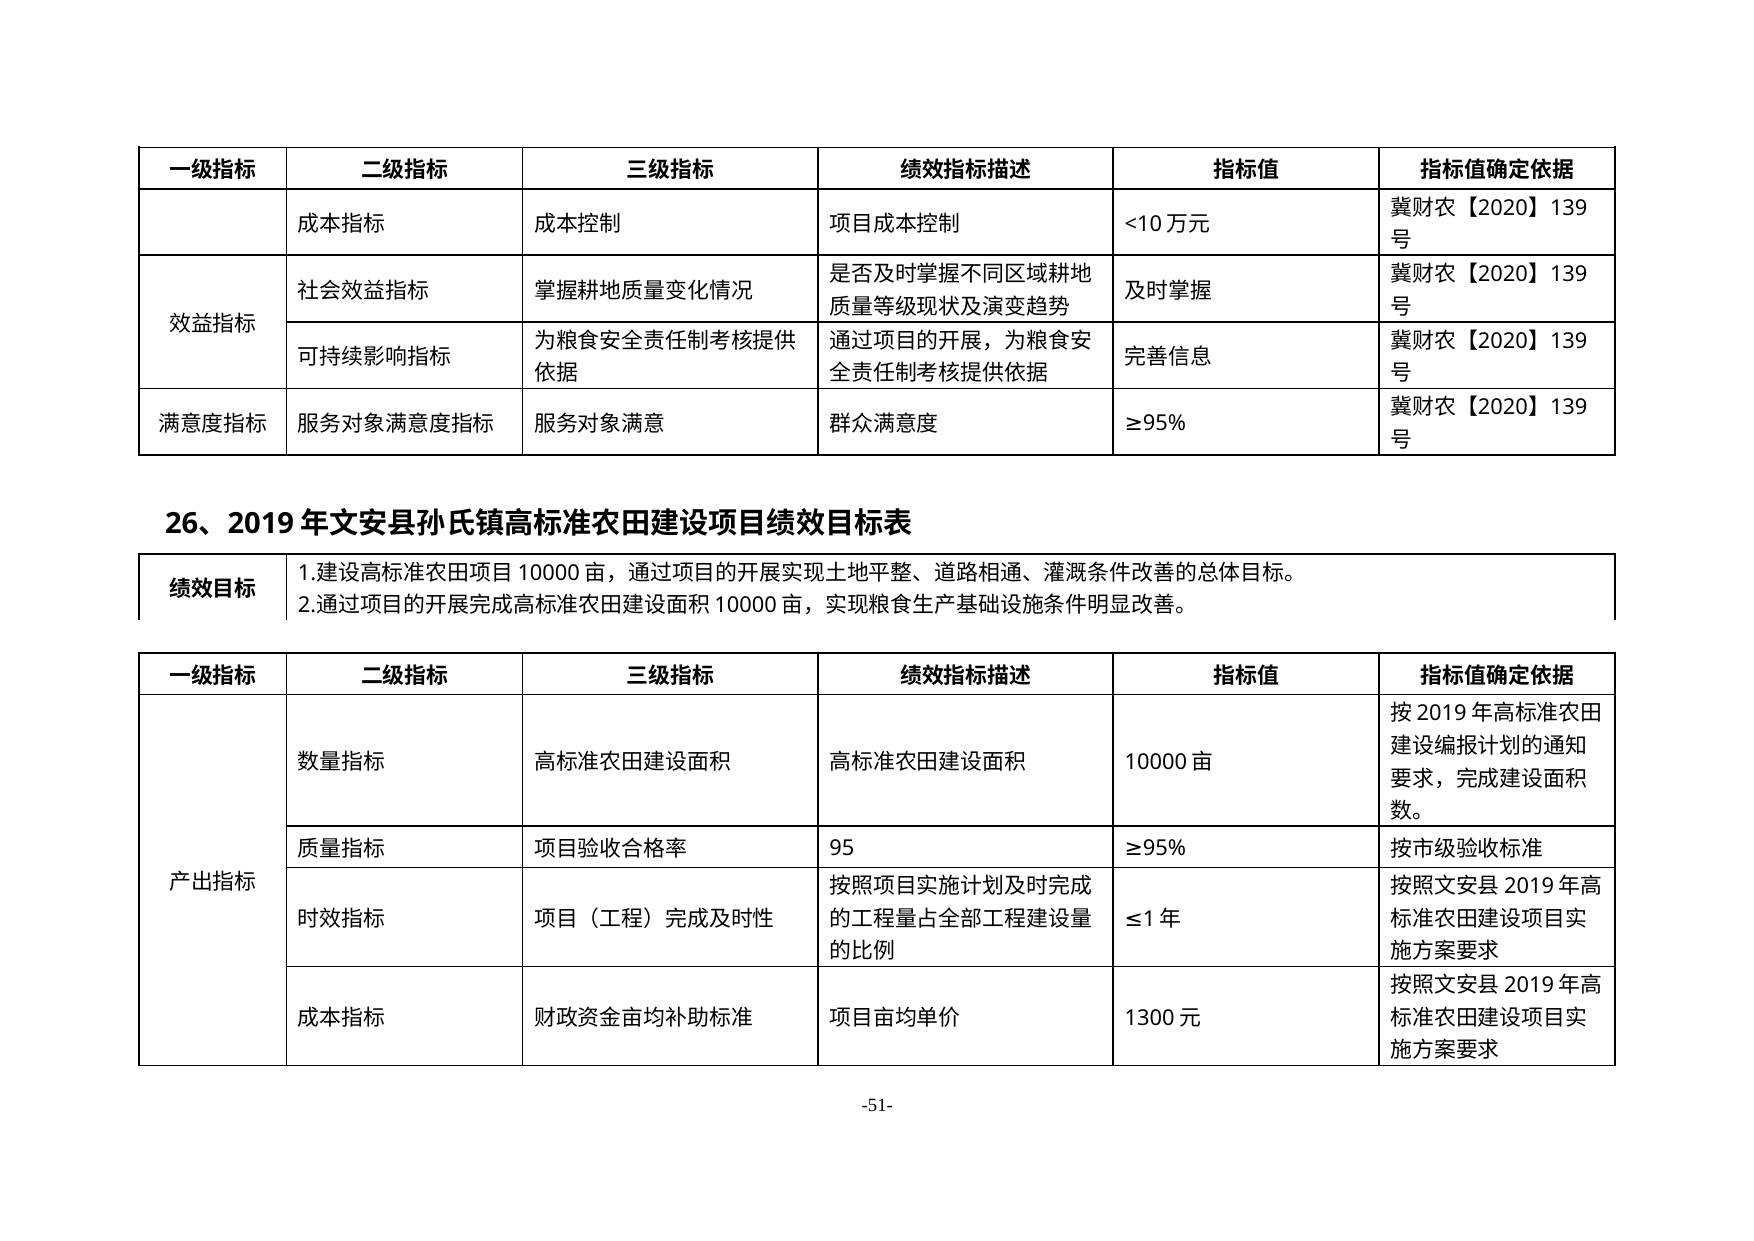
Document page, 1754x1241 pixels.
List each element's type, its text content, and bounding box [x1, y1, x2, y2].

table_cell 服务对象满意度指标 [287, 389, 522, 454]
table_cell 是否及时掌握不同区域耕地质量等级现状及演变趋势 [819, 256, 1112, 321]
table_cell 按照项目实施计划及时完成的工程量占全部工程建设量的比例 [819, 868, 1112, 966]
table_header 绩效目标 [140, 555, 286, 620]
table_header 指标值 [1114, 148, 1378, 188]
table_cell 10000亩 [1114, 695, 1378, 825]
table_cell 1300元 [1114, 967, 1378, 1064]
table_cell 群众满意度 [819, 389, 1112, 454]
table_cell 高标准农田建设面积 [523, 695, 817, 825]
table_cell 成本控制 [523, 190, 817, 254]
table_cell 冀财农【2020】139号 [1380, 323, 1614, 387]
table_cell 完善信息 [1114, 323, 1378, 387]
table_cell 可持续影响指标 [287, 323, 522, 387]
table_header 二级指标 [287, 148, 522, 188]
table_cell 冀财农【2020】139号 [1380, 389, 1614, 454]
table_cell 通过项目的开展，为粮食安全责任制考核提供依据 [819, 323, 1112, 387]
table_cell <10万元 [1114, 190, 1378, 254]
table_cell 数量指标 [287, 695, 522, 825]
table_cell 及时掌握 [1114, 256, 1378, 321]
table_cell 社会效益指标 [287, 256, 522, 321]
table_header 绩效指标描述 [819, 654, 1112, 693]
table_cell 项目（工程）完成及时性 [523, 868, 817, 966]
table_cell ≥95% [1114, 389, 1378, 454]
table_cell ≤1年 [1114, 868, 1378, 966]
table_cell 服务对象满意 [523, 389, 817, 454]
table_cell 项目亩均单价 [819, 967, 1112, 1064]
table_header 1.建设高标准农田项目10000亩，通过项目的开展实现土地平整、道路相通、灌溉条件改善的总体目标。 2.通过项目的开展完成高标准农田建设面积10000亩，实现粮食生产基础设施条件明显改善。 [287, 555, 1614, 620]
table_cell 财政资金亩均补助标准 [523, 967, 817, 1064]
table_cell 冀财农【2020】139号 [1380, 190, 1614, 254]
table_cell 质量指标 [287, 827, 522, 866]
text 26、2019年文安县孙氏镇高标准农田建设项目绩效目标表 [106, 488, 1648, 553]
table_cell 按照文安县2019年高标准农田建设项目实施方案要求 [1380, 967, 1614, 1064]
table_cell 效益指标 [140, 256, 286, 387]
table_header 三级指标 [523, 148, 817, 188]
table_header 一级指标 [140, 654, 286, 693]
table_cell 95 [819, 827, 1112, 866]
table_cell 按市级验收标准 [1380, 827, 1614, 866]
table_cell ≥95% [1114, 827, 1378, 866]
table_header 一级指标 [140, 148, 286, 188]
table_cell 掌握耕地质量变化情况 [523, 256, 817, 321]
table_cell 按照文安县2019年高标准农田建设项目实施方案要求 [1380, 868, 1614, 966]
table_cell 项目成本控制 [819, 190, 1112, 254]
table_cell 产出指标 [140, 695, 286, 1064]
table_cell 高标准农田建设面积 [819, 695, 1112, 825]
table_cell 冀财农【2020】139号 [1380, 256, 1614, 321]
table_header 指标值确定依据 [1380, 654, 1614, 693]
table_header 三级指标 [523, 654, 817, 693]
table_header 指标值确定依据 [1380, 148, 1614, 188]
table_header 绩效指标描述 [819, 148, 1112, 188]
table_cell 满意度指标 [140, 389, 286, 454]
table_cell 时效指标 [287, 868, 522, 966]
table_cell 成本指标 [287, 190, 522, 254]
table_cell 成本指标 [287, 967, 522, 1064]
table_cell 项目验收合格率 [523, 827, 817, 866]
table_cell 按2019年高标准农田建设编报计划的通知要求，完成建设面积数。 [1380, 695, 1614, 825]
table_cell 为粮食安全责任制考核提供依据 [523, 323, 817, 387]
table_header 二级指标 [287, 654, 522, 693]
table_header 指标值 [1114, 654, 1378, 693]
